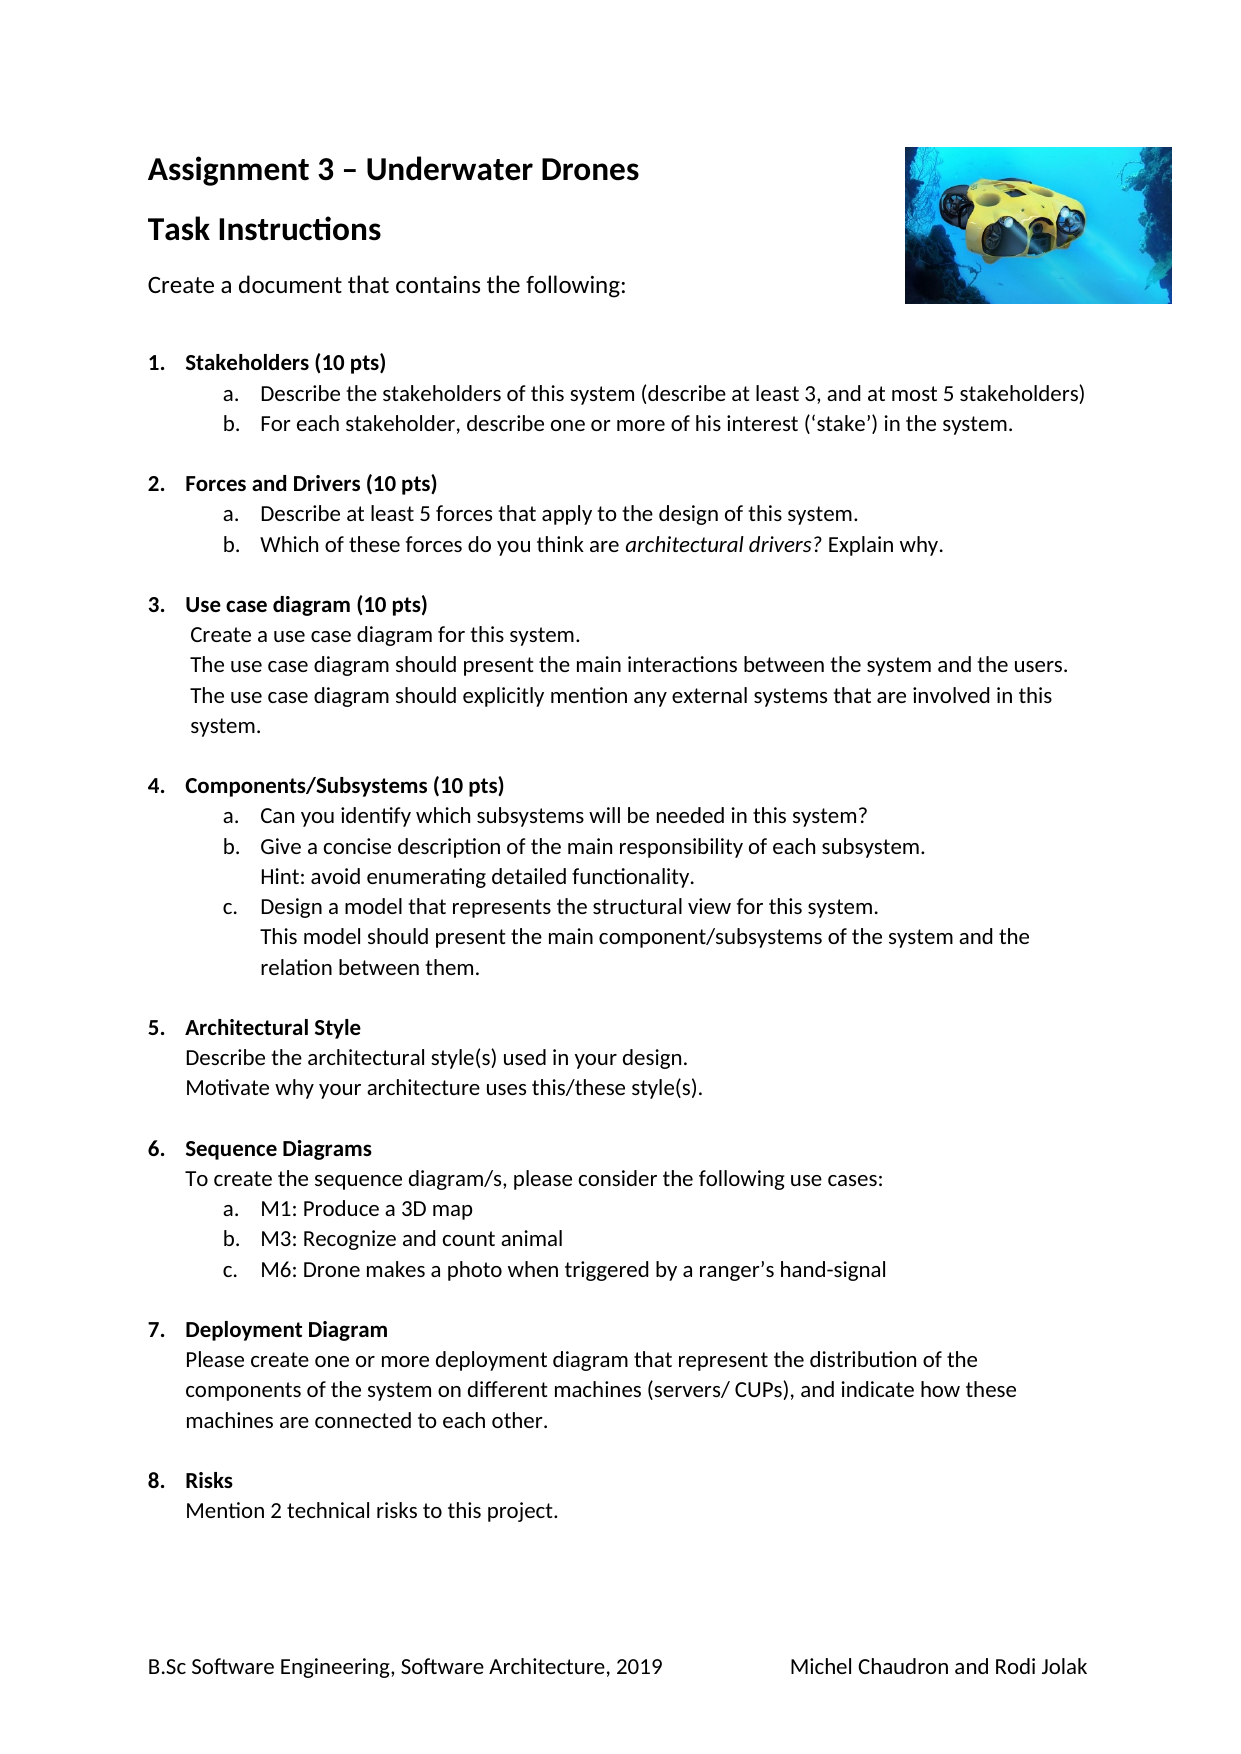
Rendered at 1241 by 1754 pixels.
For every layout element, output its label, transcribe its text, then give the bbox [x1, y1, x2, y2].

list For each stakeholder, describe one or more of his interest (‘stake’) in the system. [223, 409, 1093, 437]
list Sequence Diagrams [148, 1134, 1093, 1162]
list Stakeholders (10 pts) [148, 348, 1093, 376]
list Can you identify which subsystems will be needed in this system? [223, 802, 1093, 829]
list Describe at least 5 forces that apply to the design of this system. [223, 499, 1093, 527]
list Risks [148, 1466, 1093, 1494]
list Please create one or more deployment diagram that represent the distribution of the components of the system on different machines (servers/ CUPs), and indicate how these machines are connected to each other. [185, 1345, 1093, 1434]
text Assignment 3 – Underwater Drones [148, 148, 905, 188]
list Describe the architectural style(s) used in your design. Motivate why your architecture uses this/these style(s). [185, 1043, 1093, 1101]
list M3: Recognize and count animal [223, 1224, 1093, 1252]
list Architectural Style [148, 1013, 1093, 1041]
text Create a document that contains the following: [148, 269, 1093, 329]
list Create a use case diagram for this system. [190, 620, 1093, 648]
picture [905, 147, 1172, 304]
list Design a model that represents the structural view for this system. This model should present the main component/subsystems of the system and the relation between them. [223, 892, 1093, 981]
list Describe the stakeholders of this system (describe at least 3, and at most 5 stakeholders) [223, 379, 1093, 407]
list To create the sequence diagram/s, please consider the following use cases: [185, 1164, 1093, 1192]
list Which of these forces do you think are architectural drivers? Explain why. [223, 530, 1093, 588]
list M6: Drone makes a photo when triggered by a ranger’s hand-signal [223, 1255, 1093, 1283]
list Give a concise description of the main responsibility of each subsystem. Hint: avoid enumerating detailed functionality. [223, 832, 1093, 890]
text Task Instructions [148, 208, 905, 249]
list Components/Subsystems (10 pts) [148, 771, 1093, 799]
list Deployment Diagram [148, 1315, 1093, 1343]
list Use case diagram (10 pts) [148, 590, 1093, 618]
list The use case diagram should present the main interactions between the system and the users. The use case diagram should explicitly mention any external systems that are involved in this system. [190, 651, 1093, 739]
list M1: Produce a 3D map [223, 1194, 1093, 1222]
list Forces and Drivers (10 pts) [148, 469, 1093, 497]
list Mention 2 technical risks to this project. [185, 1496, 1093, 1524]
